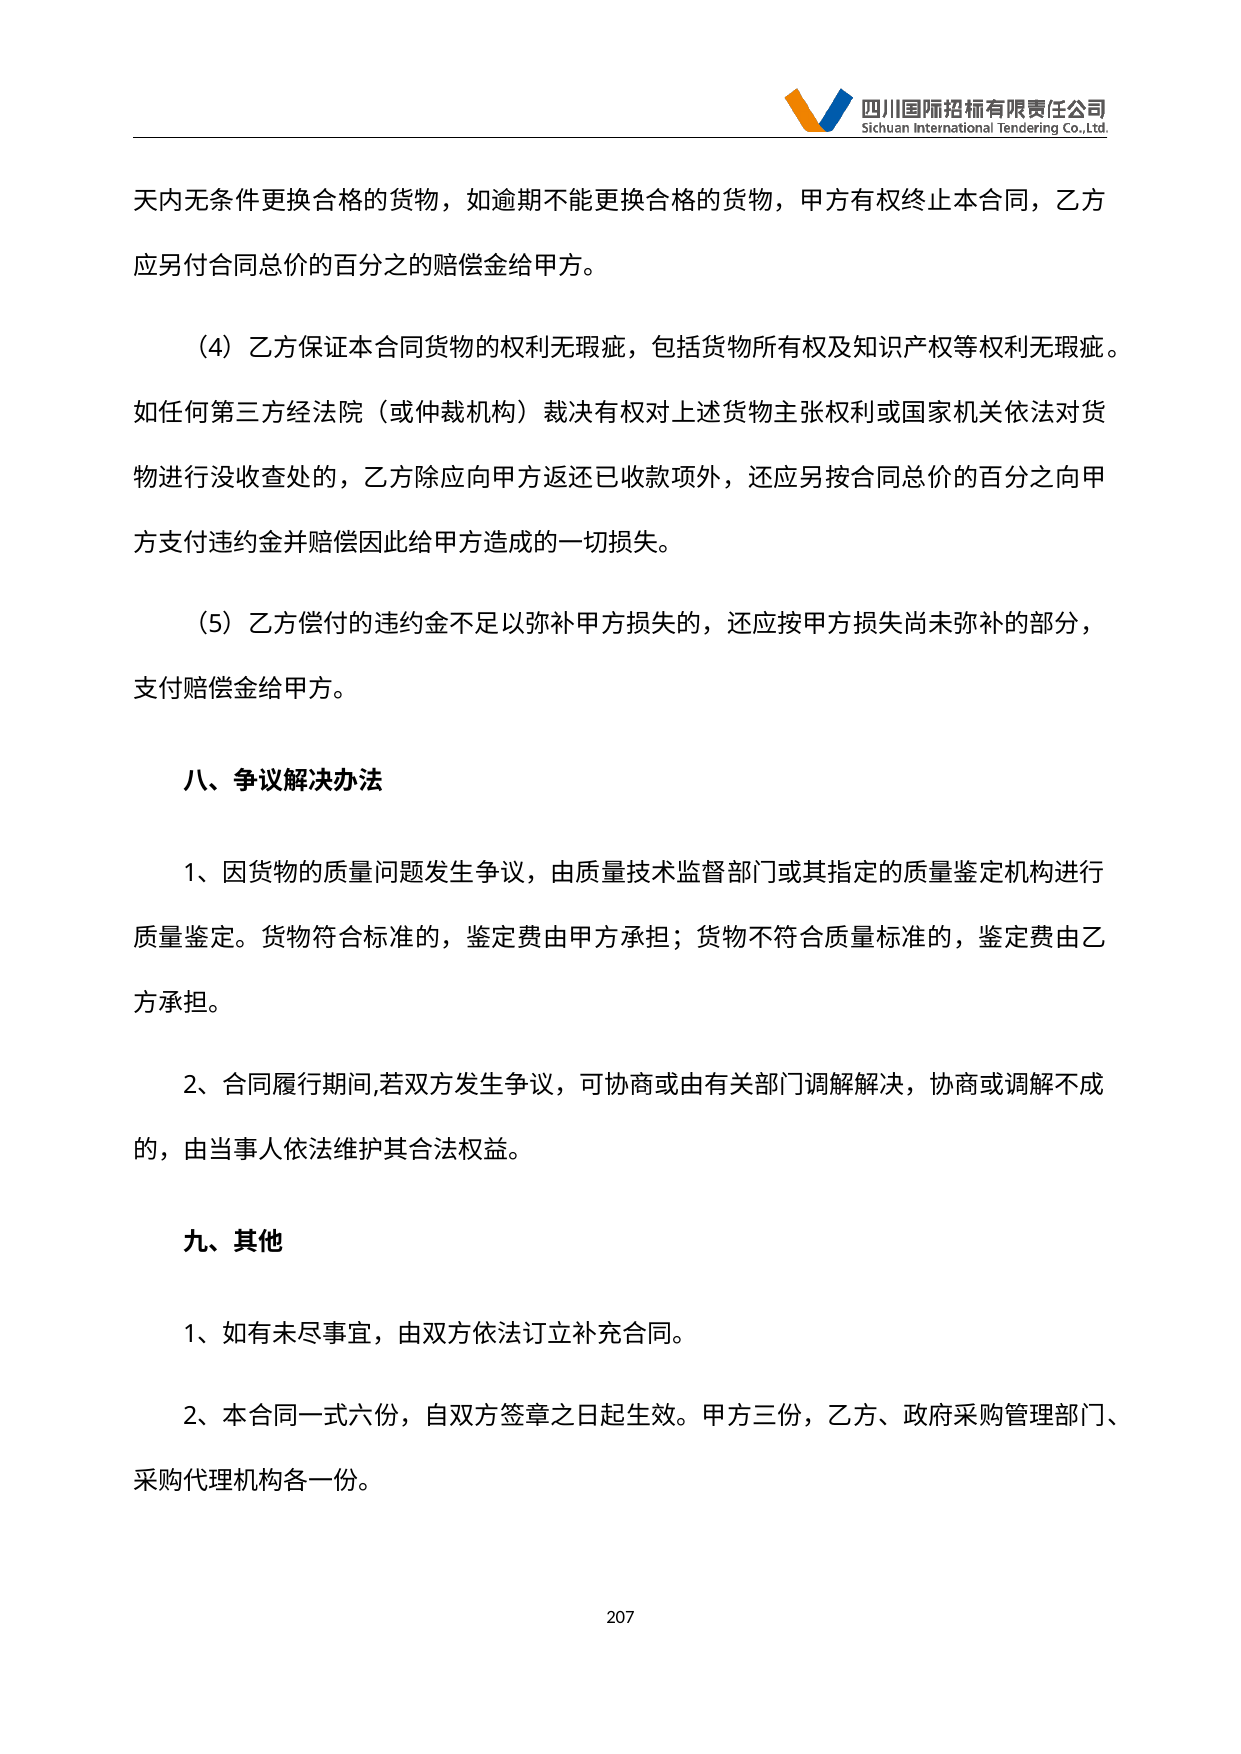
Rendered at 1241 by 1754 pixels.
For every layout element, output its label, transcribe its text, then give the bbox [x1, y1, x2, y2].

text 2、本合同一式六份，自双方签章之日起生效。甲方三份，乙方、政府采购管理部门、采购代理机构各一份。 [133, 1381, 1107, 1511]
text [133, 166, 1107, 296]
text 1、如有未尽事宜，由双方依法订立补充合同。 [133, 1299, 1107, 1364]
subtitle 九、其他 [133, 1207, 1107, 1272]
text （5）乙方偿付的违约金不足以弥补甲方损失的，还应按甲方损失尚未弥补的部分，支付赔偿金给甲方。 [133, 589, 1107, 719]
text 2、合同履行期间,若双方发生争议，可协商或由有关部门调解解决，协商或调解不成的，由当事人依法维护其合法权益。 [133, 1050, 1107, 1180]
text （4）乙方保证本合同货物的权利无瑕疵，包括货物所有权及知识产权等权利无瑕疵。如任何第三方经法院（或仲裁机构）裁决有权对上述货物主张权利或国家机关依法对货物进行没收查处的，乙方除应向甲方返还已收款项外，还应另按合同总价的百分之向甲方支付违约金并赔偿因此给甲方造成的一切损失。 [133, 313, 1107, 573]
subtitle 八、争议解决办法 [133, 746, 1107, 811]
text 1、因货物的质量问题发生争议，由质量技术监督部门或其指定的质量鉴定机构进行质量鉴定。货物符合标准的，鉴定费由甲方承担；货物不符合质量标准的，鉴定费由乙方承担。 [133, 838, 1107, 1033]
picture [784, 88, 1108, 135]
